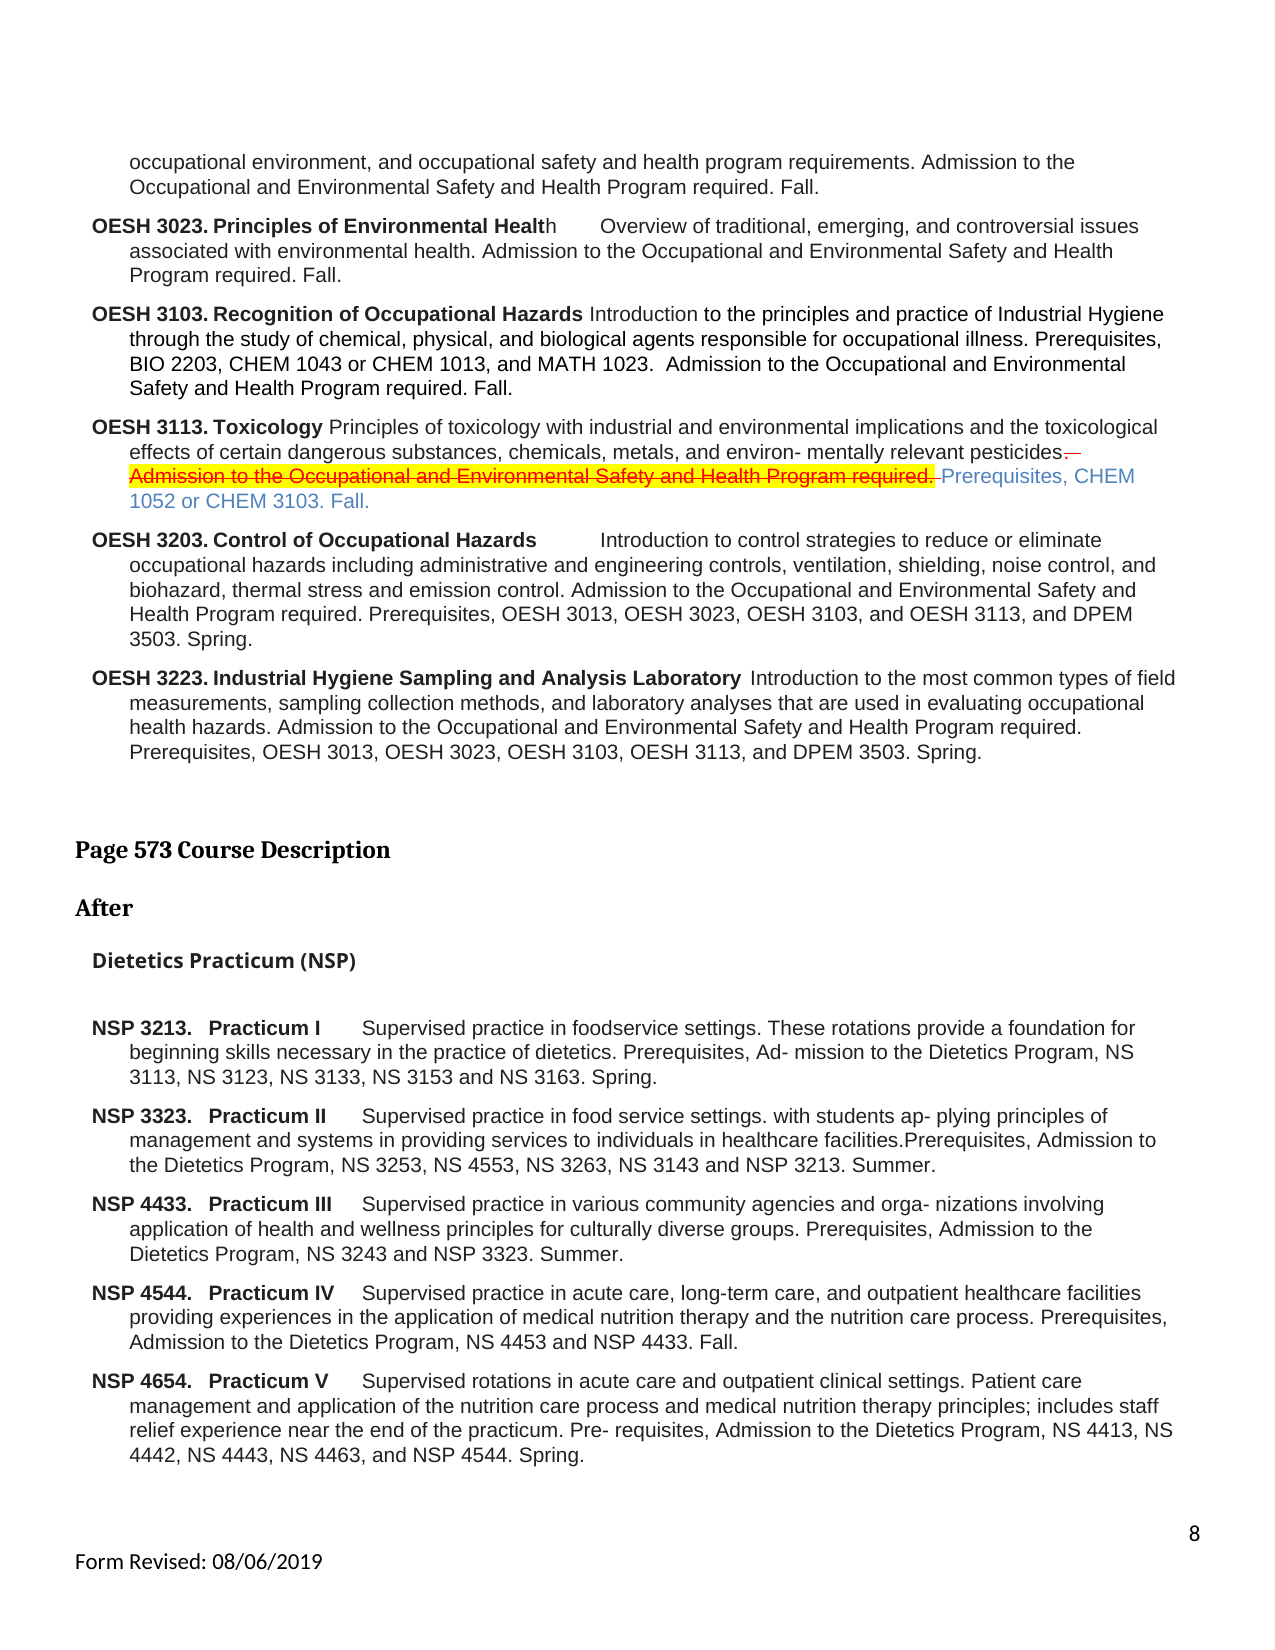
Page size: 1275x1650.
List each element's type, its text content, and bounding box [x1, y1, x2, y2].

text OESH 3103. Recognition of Occupational Hazards Introduction to the principles and practice of Industrial Hygiene through the study of chemical, physical, and biological agents responsible for occupational illness. Prerequisites, BIO 2203, CHEM 1043 or CHEM 1013, and MATH 1023. Admission to the Occupational and Environmental Safety and Health Program required. Fall. [92, 302, 1173, 400]
text NSP 4544. Practicum IV Supervised practice in acute care, long-term care, and outpatient healthcare facilities providing experiences in the application of medical nutrition therapy and the nutrition care process. Prerequisites, Admission to the Dietetics Program, NS 4453 and NSP 4433. Fall. [92, 1281, 1183, 1354]
text Dietetics Practicum (NSP) [92, 946, 1200, 975]
text OESH 3023. Principles of Environmental Health Overview of traditional, emerging, and controversial issues associated with environmental health. Admission to the Occupational and Environmental Safety and Health Program required. Fall. [92, 214, 1163, 287]
text NSP 4433. Practicum III Supervised practice in various community agencies and orga- nizations involving application of health and wellness principles for culturally diverse groups. Prerequisites, Admission to the Dietetics Program, NS 3243 and NSP 3323. Summer. [92, 1192, 1161, 1265]
text NSP 4654. Practicum V Supervised rotations in acute care and outpatient clinical settings. Patient care management and application of the nutrition care process and medical nutrition therapy principles; includes staff relief experience near the end of the practicum. Pre- requisites, Admission to the Dietetics Program, NS 4413, NS 4442, NS 4443, NS 4463, and NSP 4544. Spring. [92, 1369, 1185, 1467]
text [92, 150, 1163, 198]
text NSP 3323. Practicum II Supervised practice in food service settings. with students ap- plying principles of management and systems in providing services to individuals in healthcare facilities.Prerequisites, Admission to the Dietetics Program, NS 3253, NS 4553, NS 3263, NS 3143 and NSP 3213. Summer. [92, 1104, 1167, 1177]
text After [75, 893, 1200, 922]
text OESH 3203. Control of Occupational Hazards Introduction to control strategies to reduce or eliminate occupational hazards including administrative and engineering controls, ventilation, shielding, noise control, and biohazard, thermal stress and emission control. Admission to the Occupational and Environmental Safety and Health Program required. Prerequisites, OESH 3013, OESH 3023, OESH 3103, and OESH 3113, and DPEM 3503. Spring. [92, 528, 1175, 651]
text OESH 3113. Toxicology Principles of toxicology with industrial and environmental implications and the toxicological effects of certain dangerous substances, chemicals, metals, and environ- mentally relevant pesticides. Admission to the Occupational and Environmental Safety and Health Program required. Prerequisites, CHEM 1052 or CHEM 3103. Fall. [92, 415, 1169, 513]
text NSP 3213. Practicum I Supervised practice in foodservice settings. These rotations provide a foundation for beginning skills necessary in the practice of dietetics. Prerequisites, Ad- mission to the Dietetics Program, NS 3113, NS 3123, NS 3133, NS 3153 and NS 3163. Spring. [92, 1015, 1179, 1088]
text Page 573 Course Description [75, 836, 1200, 865]
text OESH 3223. Industrial Hygiene Sampling and Analysis Laboratory Introduction to the most common types of field measurements, sampling collection methods, and laboratory analyses that are used in evaluating occupational health hazards. Admission to the Occupational and Environmental Safety and Health Program required. Prerequisites, OESH 3013, OESH 3023, OESH 3103, OESH 3113, and DPEM 3503. Spring. [92, 666, 1184, 763]
